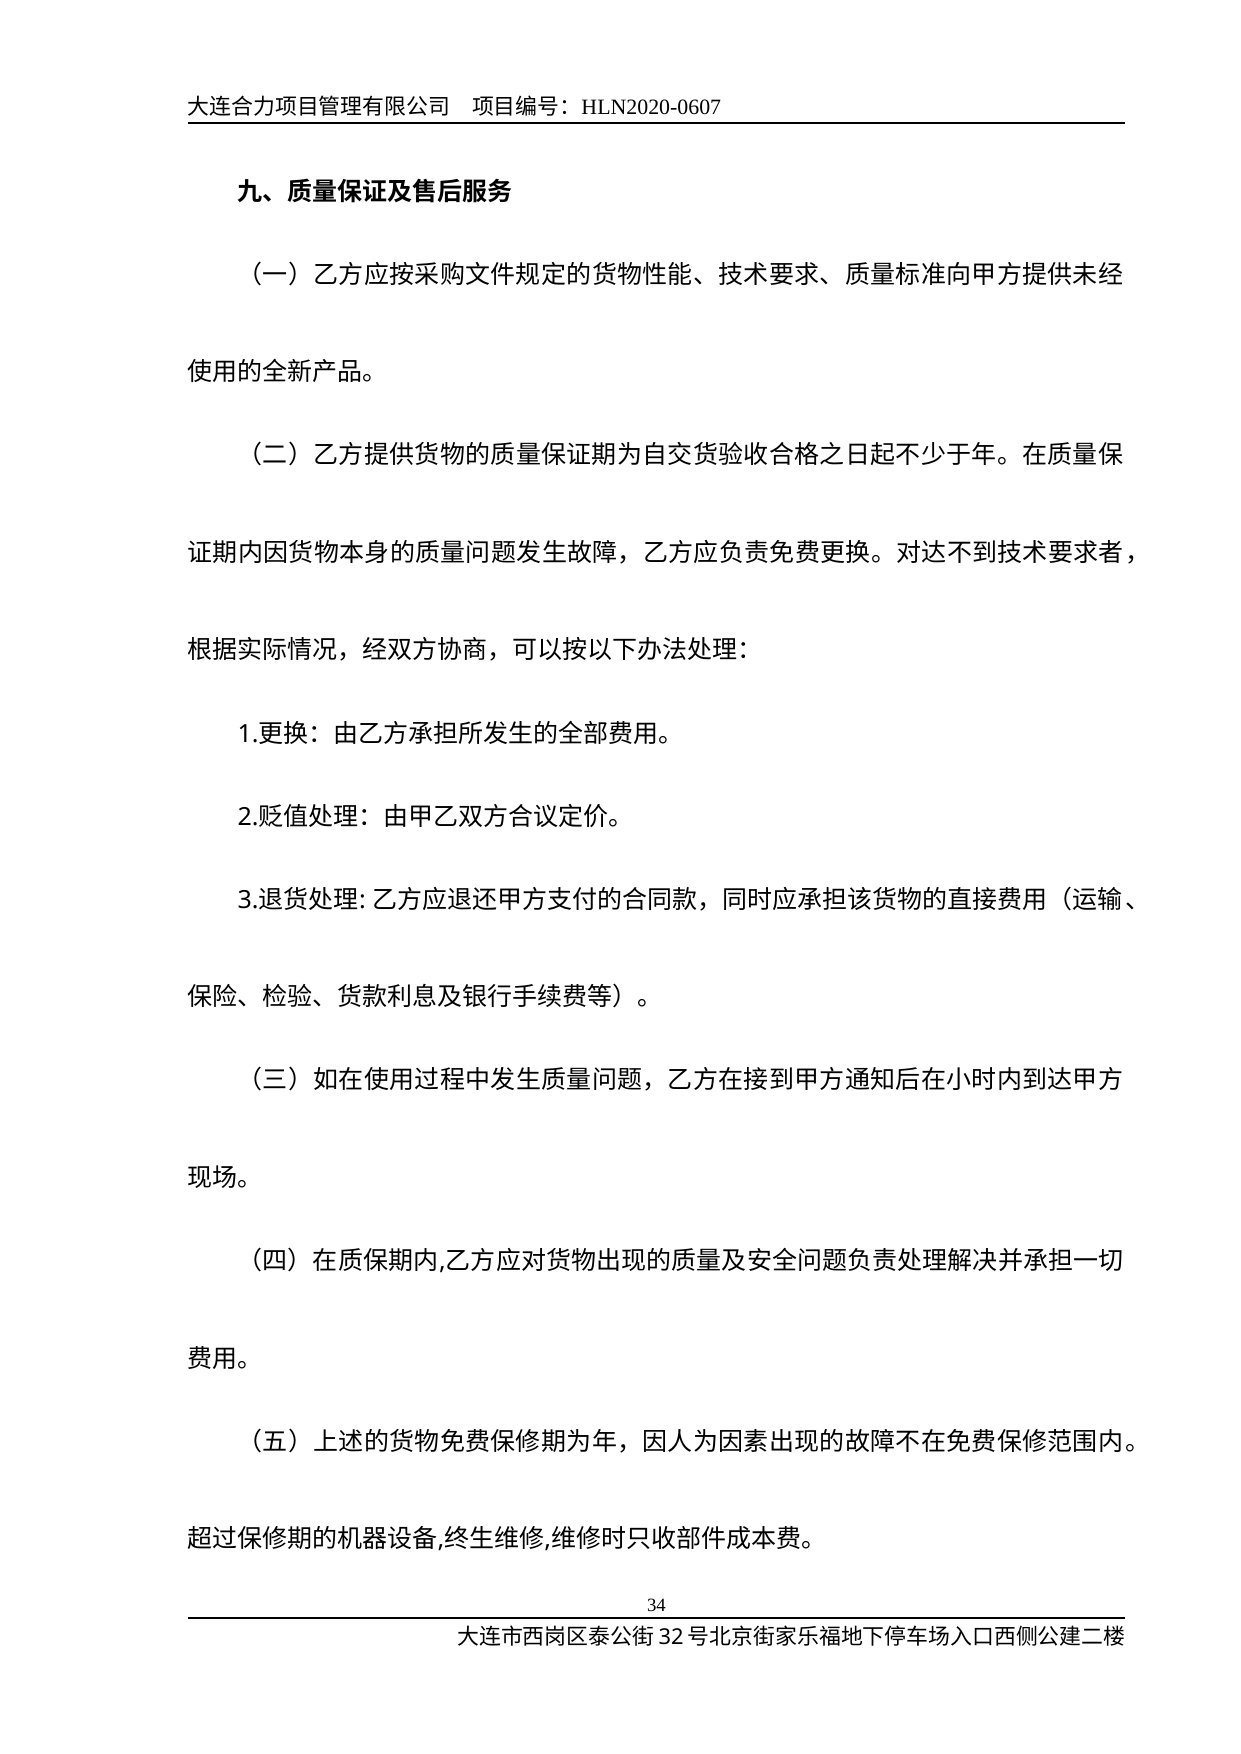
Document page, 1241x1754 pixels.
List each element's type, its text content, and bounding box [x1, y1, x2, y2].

text 3.退货处理: 乙方应退还甲方支付的合同款，同时应承担该货物的直接费用（运输、保险、检验、货款利息及银行手续费等）。 [187, 865, 1125, 1027]
text （二）乙方提供货物的质量保证期为自交货验收合格之日起不少于年。在质量保证期内因货物本身的质量问题发生故障，乙方应负责免费更换。对达不到技术要求者，根据实际情况，经双方协商，可以按以下办法处理： [187, 421, 1125, 681]
text （四）在质保期内,乙方应对货物出现的质量及安全问题负责处理解决并承担一切费用。 [187, 1226, 1125, 1389]
text 2.贬值处理：由甲乙双方合议定价。 [187, 782, 1125, 847]
text （一）乙方应按采购文件规定的货物性能、技术要求、质量标准向甲方提供未经使用的全新产品。 [187, 240, 1125, 402]
text 1.更换：由乙方承担所发生的全部费用。 [187, 699, 1125, 764]
text 九、质量保证及售后服务 [187, 157, 1125, 222]
text （五）上述的货物免费保修期为年，因人为因素出现的故障不在免费保修范围内。超过保修期的机器设备,终生维修,维修时只收部件成本费。 [187, 1407, 1125, 1569]
text （三）如在使用过程中发生质量问题，乙方在接到甲方通知后在小时内到达甲方现场。 [187, 1046, 1125, 1208]
